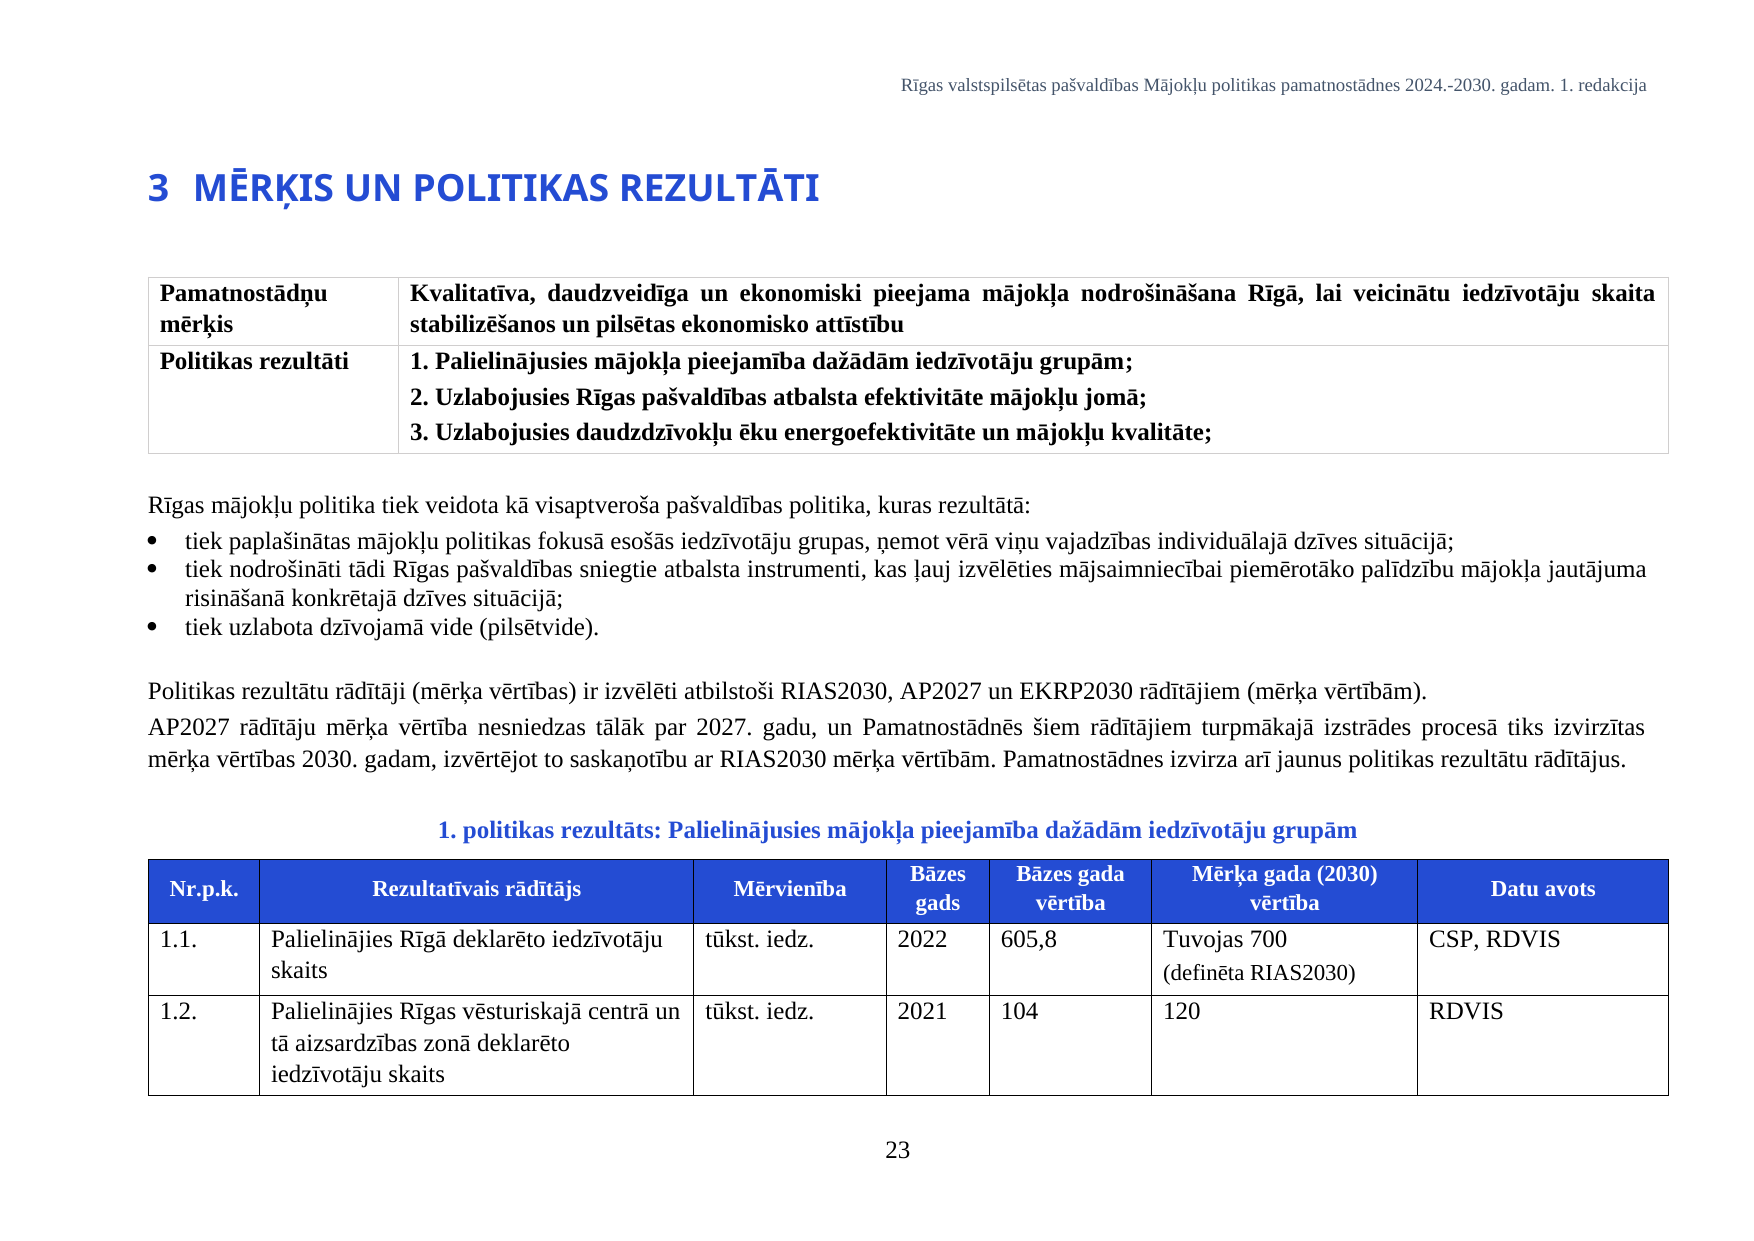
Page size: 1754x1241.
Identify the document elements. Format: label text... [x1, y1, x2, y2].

table_cell 120 [1152, 996, 1417, 1095]
table_header Bāzes gads [887, 860, 989, 923]
table_header Rezultatīvais rādītājs [260, 860, 693, 923]
table_header Nr.p.k. [149, 860, 259, 923]
table_cell 1.1. [149, 924, 259, 995]
table_cell Palielinājies Rīgā deklarēto iedzīvotāju skaits [260, 924, 693, 995]
table_cell 2022 [887, 924, 989, 995]
subtitle MĒRĶIS UN POLITIKAS REZULTĀTI [148, 161, 1648, 212]
table_header Pamatnostādņu mērķis [149, 278, 398, 345]
text Rīgas mājokļu politika tiek veidota kā visaptveroša pašvaldības politika, kuras rezultātā: [148, 490, 1648, 519]
table_cell Politikas rezultāti [149, 346, 398, 453]
list tiek paplašinātas mājokļu politikas fokusā esošās iedzīvotāju grupas, ņemot vērā viņu vajadzības individuālajā dzīves situācijā; [148, 526, 1648, 554]
table_cell 2021 [887, 996, 989, 1095]
table_header Datu avots [1418, 860, 1668, 923]
text AP2027 rādītāju mērķa vērtība nesniedzas tālāk par 2027. gadu, un Pamatnostādnēs šiem rādītājiem turpmākajā izstrādes procesā tiks izvirzītas mērķa vērtības 2030. gadam, izvērtējot to saskaņotību ar RIAS2030 mērķa vērtībām. Pamatnostādnes izvirza arī jaunus politikas rezultātu rādītājus. [148, 712, 1648, 772]
table_cell 104 [990, 996, 1151, 1095]
table_header Mērvienība [694, 860, 886, 923]
list tiek nodrošināti tādi Rīgas pašvaldības sniegtie atbalsta instrumenti, kas ļauj izvēlēties mājsaimniecībai piemērotāko palīdzību mājokļa jautājuma risināšanā konkrētajā dzīves situācijā; [148, 554, 1648, 612]
table_header Kvalitatīva, daudzveidīga un ekonomiski pieejama mājokļa nodrošināšana Rīgā, lai veicinātu iedzīvotāju skaita stabilizēšanos un pilsētas ekonomisko attīstību [399, 278, 1668, 345]
table_cell Palielinājies Rīgas vēsturiskajā centrā un tā aizsardzības zonā deklarēto iedzīvotāju skaits [260, 996, 693, 1095]
table_cell 1. Palielinājusies mājokļa pieejamība dažādām iedzīvotāju grupām; 2. Uzlabojusies Rīgas pašvaldības atbalsta efektivitāte mājokļu jomā; 3. Uzlabojusies daudzdzīvokļu ēku energoefektivitāte un mājokļu kvalitāte; [399, 346, 1668, 453]
subtitle 1. politikas rezultāts: Palielinājusies mājokļa pieejamība dažādām iedzīvotāju grupām [148, 815, 1648, 844]
text Politikas rezultātu rādītāji (mērķa vērtības) ir izvēlēti atbilstoši RIAS2030, AP2027 un EKRP2030 rādītājiem (mērķa vērtībām). [148, 676, 1648, 705]
table_cell RDVIS [1418, 996, 1668, 1095]
table_cell 605,8 [990, 924, 1151, 995]
list tiek uzlabota dzīvojamā vide (pilsētvide). [148, 612, 1648, 641]
table_header Mērķa gada (2030) vērtība [1152, 860, 1417, 923]
table_cell Tuvojas 700 (definēta RIAS2030) [1152, 924, 1417, 995]
table_cell tūkst. iedz. [694, 996, 886, 1095]
table_header Bāzes gada vērtība [990, 860, 1151, 923]
table_cell CSP, RDVIS [1418, 924, 1668, 995]
table_cell 1.2. [149, 996, 259, 1095]
table_cell tūkst. iedz. [694, 924, 886, 995]
